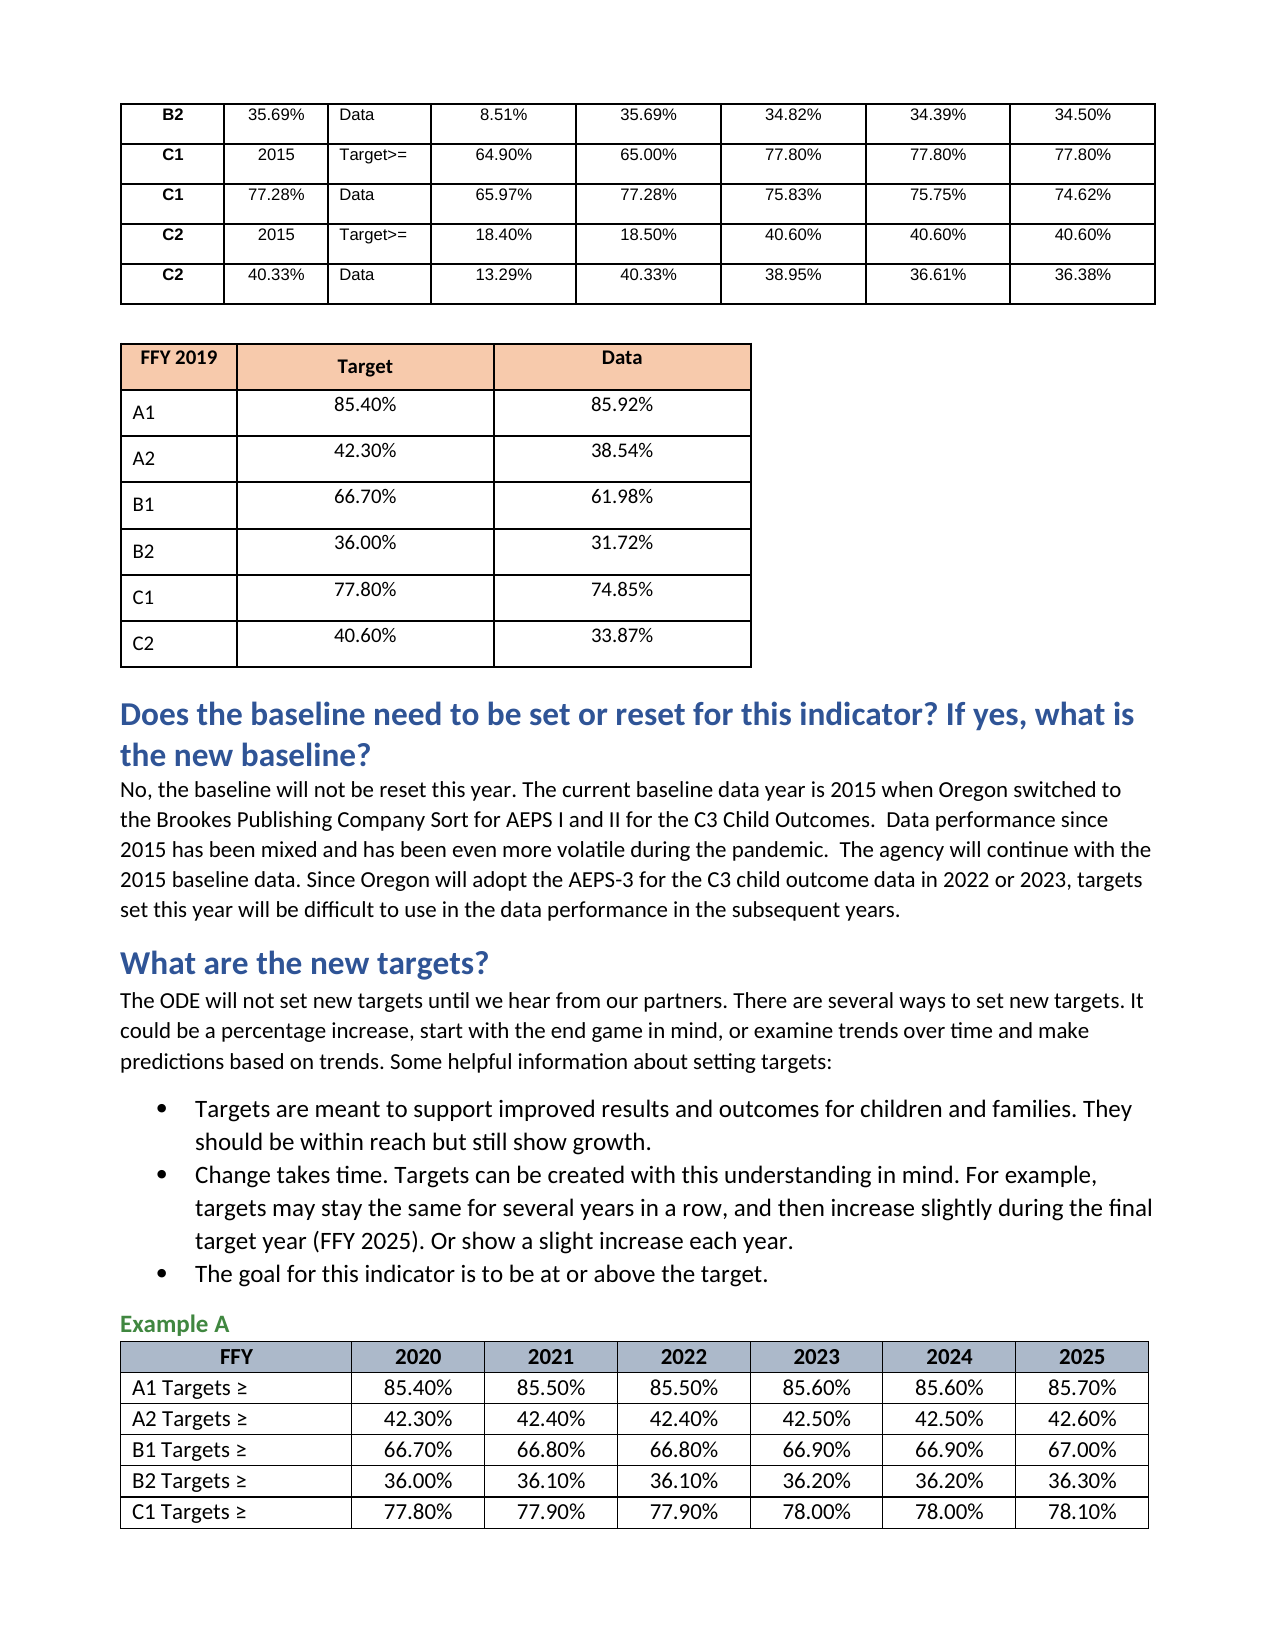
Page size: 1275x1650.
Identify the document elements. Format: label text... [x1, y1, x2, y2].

table_cell 77.80% [867, 145, 1009, 183]
table_cell 78.00% [883, 1498, 1015, 1528]
table_cell 77.80% [352, 1498, 484, 1528]
table_header 2025 [1016, 1342, 1148, 1372]
table_cell Data [329, 185, 430, 223]
table_header 2020 [352, 1342, 484, 1372]
table_cell 64.90% [432, 145, 575, 183]
table_cell 66.80% [485, 1435, 617, 1465]
table_cell C2 [122, 265, 223, 303]
table_cell 13.29% [432, 265, 575, 303]
subtitle What are the new targets? [120, 942, 1155, 983]
table_cell 34.50% [1011, 105, 1154, 143]
table_cell C2 [122, 225, 223, 263]
text No, the baseline will not be reset this year. The current baseline data year is 2015 when Oregon switched to the Brookes Publishing Company Sort for AEPS I and II for the C3 Child Outcomes. Data performance since 2015 has been mixed and has been even more volatile during the pandemic. The agency will continue with the 2015 baseline data. Since Oregon will adopt the AEPS-3 for the C3 child outcome data in 2022 or 2023, targets set this year will be difficult to use in the data performance in the subsequent years. [120, 775, 1155, 923]
table_cell 36.38% [1011, 265, 1154, 303]
table_cell 85.92% [495, 391, 750, 435]
table_cell 2015 [225, 225, 327, 263]
table_cell 65.00% [577, 145, 720, 183]
table_cell 2015 [225, 145, 327, 183]
table_header FFY [121, 1342, 351, 1372]
table_cell 40.60% [722, 225, 865, 263]
table_header 2024 [883, 1342, 1015, 1372]
table_cell 36.20% [751, 1466, 882, 1496]
table_cell 33.87% [495, 622, 750, 666]
table_cell 77.90% [618, 1498, 750, 1528]
table_cell Target>= [329, 145, 430, 183]
table_cell 42.30% [238, 437, 493, 481]
table_cell A1 [122, 391, 236, 435]
table_header Data [495, 345, 750, 389]
table_cell C2 [122, 622, 236, 666]
table_cell 77.28% [577, 185, 720, 223]
table_header FFY 2019 [122, 345, 236, 389]
table_header 2023 [751, 1342, 882, 1372]
table_cell 38.54% [495, 437, 750, 481]
list Change takes time. Targets can be created with this understanding in mind. For example, targets may stay the same for several years in a row, and then increase slightly during the final target year (FFY 2025). Or show a slight increase each year. [157, 1159, 1155, 1256]
table_cell 36.00% [238, 530, 493, 574]
table_cell 34.82% [722, 105, 865, 143]
table_cell C1 [122, 576, 236, 620]
table_header 2021 [485, 1342, 617, 1372]
table_cell 36.00% [352, 1466, 484, 1496]
table_cell 31.72% [495, 530, 750, 574]
table_cell Target>= [329, 225, 430, 263]
table_cell Data [329, 265, 430, 303]
table_cell 38.95% [722, 265, 865, 303]
table_cell A2 [122, 437, 236, 481]
table_cell 85.60% [883, 1373, 1015, 1403]
table_cell 42.30% [352, 1404, 484, 1434]
table_cell 42.60% [1016, 1404, 1148, 1434]
table_cell 78.10% [1016, 1498, 1148, 1528]
table_cell 36.61% [867, 265, 1009, 303]
table_cell C1 [122, 185, 223, 223]
table_cell B1 Targets ≥ [121, 1435, 351, 1465]
table_cell 77.80% [722, 145, 865, 183]
table_cell 42.40% [618, 1404, 750, 1434]
table_cell 18.40% [432, 225, 575, 263]
table_cell 42.40% [485, 1404, 617, 1434]
table_cell 35.69% [225, 105, 327, 143]
table_cell 85.50% [618, 1373, 750, 1403]
table_cell C1 [122, 145, 223, 183]
table_cell 40.60% [1011, 225, 1154, 263]
table_cell 66.70% [352, 1435, 484, 1465]
table_cell Data [329, 105, 430, 143]
table_cell B2 Targets ≥ [121, 1466, 351, 1496]
table_cell 66.80% [618, 1435, 750, 1465]
table_cell 40.60% [238, 622, 493, 666]
table_cell 74.85% [495, 576, 750, 620]
table_cell 77.80% [238, 576, 493, 620]
table_cell 40.33% [577, 265, 720, 303]
table_cell 66.70% [238, 483, 493, 527]
table_cell 42.50% [883, 1404, 1015, 1434]
table_cell 18.50% [577, 225, 720, 263]
table_cell 74.62% [1011, 185, 1154, 223]
table_cell 77.90% [485, 1498, 617, 1528]
table_cell 77.28% [225, 185, 327, 223]
table_cell 67.00% [1016, 1435, 1148, 1465]
table_cell 8.51% [432, 105, 575, 143]
table_cell 36.10% [485, 1466, 617, 1496]
table_cell 85.40% [352, 1373, 484, 1403]
table_cell 42.50% [751, 1404, 882, 1434]
table_cell 78.00% [751, 1498, 882, 1528]
table_cell 85.60% [751, 1373, 882, 1403]
table_cell 85.50% [485, 1373, 617, 1403]
table_cell 40.33% [225, 265, 327, 303]
table_cell 40.60% [867, 225, 1009, 263]
table_cell 61.98% [495, 483, 750, 527]
text The ODE will not set new targets until we hear from our partners. There are several ways to set new targets. It could be a percentage increase, start with the end game in mind, or examine trends over time and make predictions based on trends. Some helpful information about setting targets: [120, 986, 1155, 1075]
table_cell 35.69% [577, 105, 720, 143]
table_cell 36.30% [1016, 1466, 1148, 1496]
table_cell 85.70% [1016, 1373, 1148, 1403]
table_header Target [238, 345, 493, 389]
table_cell 34.39% [867, 105, 1009, 143]
table_cell 85.40% [238, 391, 493, 435]
table_cell 66.90% [751, 1435, 882, 1465]
table_cell 77.80% [1011, 145, 1154, 183]
list Targets are meant to support improved results and outcomes for children and families. They should be within reach but still show growth. [157, 1094, 1155, 1157]
list The goal for this indicator is to be at or above the target. [157, 1258, 1155, 1289]
table_cell 75.83% [722, 185, 865, 223]
table_cell C1 Targets ≥ [121, 1498, 351, 1528]
table_cell 66.90% [883, 1435, 1015, 1465]
table_cell 36.20% [883, 1466, 1015, 1496]
table_cell 75.75% [867, 185, 1009, 223]
table_cell B2 [122, 105, 223, 143]
table_cell B2 [122, 530, 236, 574]
text Example A [120, 1308, 1155, 1338]
table_cell B1 [122, 483, 236, 527]
table_header 2022 [618, 1342, 750, 1372]
table_cell A2 Targets ≥ [121, 1404, 351, 1434]
table_cell 65.97% [432, 185, 575, 223]
table_cell 36.10% [618, 1466, 750, 1496]
table_cell A1 Targets ≥ [121, 1373, 351, 1403]
subtitle Does the baseline need to be set or reset for this indicator? If yes, what is the new baseline? [120, 693, 1155, 775]
